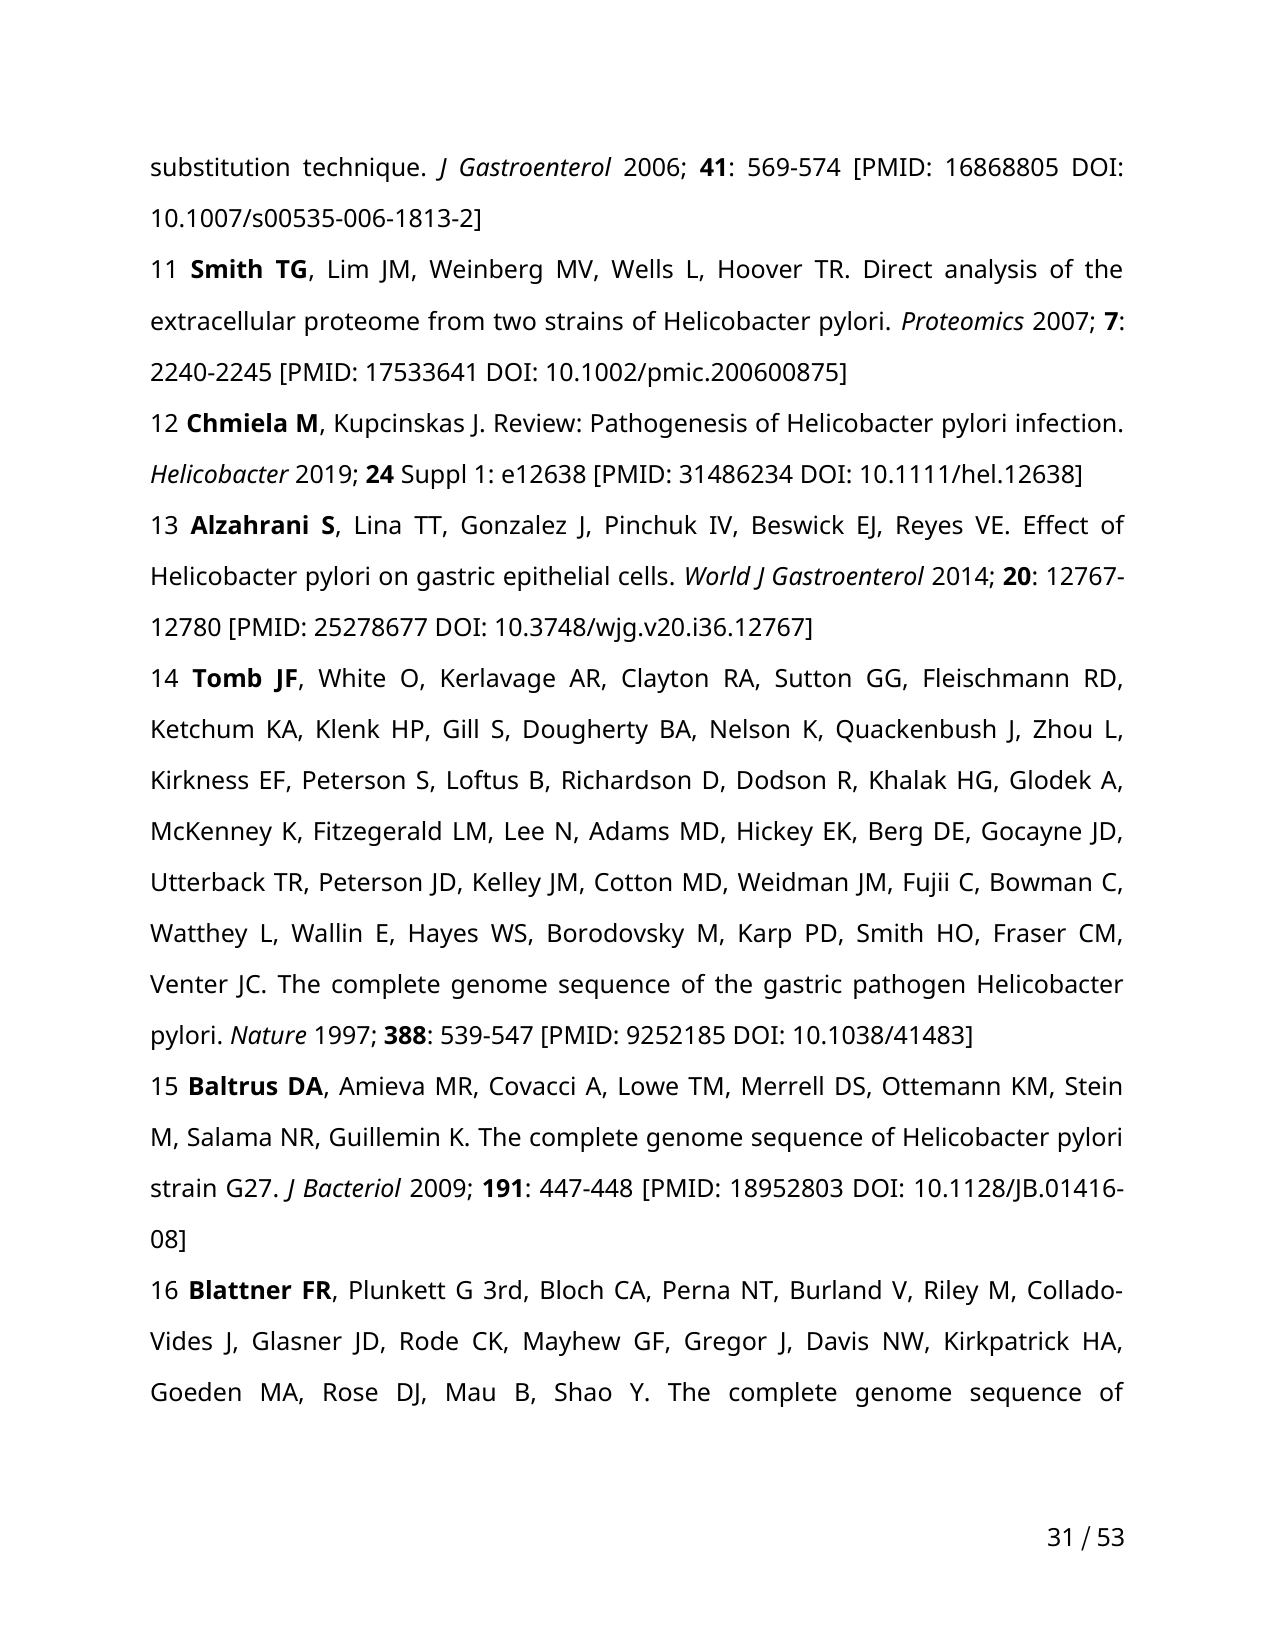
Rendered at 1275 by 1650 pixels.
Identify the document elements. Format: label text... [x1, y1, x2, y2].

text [150, 1273, 1125, 1409]
text 11 Smith TG, Lim JM, Weinberg MV, Wells L, Hoover TR. Direct analysis of the extracellular proteome from two strains of Helicobacter pylori. Proteomics 2007; 7: 2240-2245 [PMID: 17533641 DOI: 10.1002/pmic.200600875] [150, 252, 1125, 388]
text 12 Chmiela M, Kupcinskas J. Review: Pathogenesis of Helicobacter pylori infection. Helicobacter 2019; 24 Suppl 1: e12638 [PMID: 31486234 DOI: 10.1111/hel.12638] [150, 405, 1125, 490]
text 13 Alzahrani S, Lina TT, Gonzalez J, Pinchuk IV, Beswick EJ, Reyes VE. Effect of Helicobacter pylori on gastric epithelial cells. World J Gastroenterol 2014; 20: 12767-12780 [PMID: 25278677 DOI: 10.3748/wjg.v20.i36.12767] [150, 507, 1125, 643]
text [150, 150, 1125, 235]
text 15 Baltrus DA, Amieva MR, Covacci A, Lowe TM, Merrell DS, Ottemann KM, Stein M, Salama NR, Guillemin K. The complete genome sequence of Helicobacter pylori strain G27. J Bacteriol 2009; 191: 447-448 [PMID: 18952803 DOI: 10.1128/JB.01416-08] [150, 1069, 1125, 1256]
text 14 Tomb JF, White O, Kerlavage AR, Clayton RA, Sutton GG, Fleischmann RD, Ketchum KA, Klenk HP, Gill S, Dougherty BA, Nelson K, Quackenbush J, Zhou L, Kirkness EF, Peterson S, Loftus B, Richardson D, Dodson R, Khalak HG, Glodek A, McKenney K, Fitzegerald LM, Lee N, Adams MD, Hickey EK, Berg DE, Gocayne JD, Utterback TR, Peterson JD, Kelley JM, Cotton MD, Weidman JM, Fujii C, Bowman C, Watthey L, Wallin E, Hayes WS, Borodovsky M, Karp PD, Smith HO, Fraser CM, Venter JC. The complete genome sequence of the gastric pathogen Helicobacter pylori. Nature 1997; 388: 539-547 [PMID: 9252185 DOI: 10.1038/41483] [150, 660, 1125, 1052]
